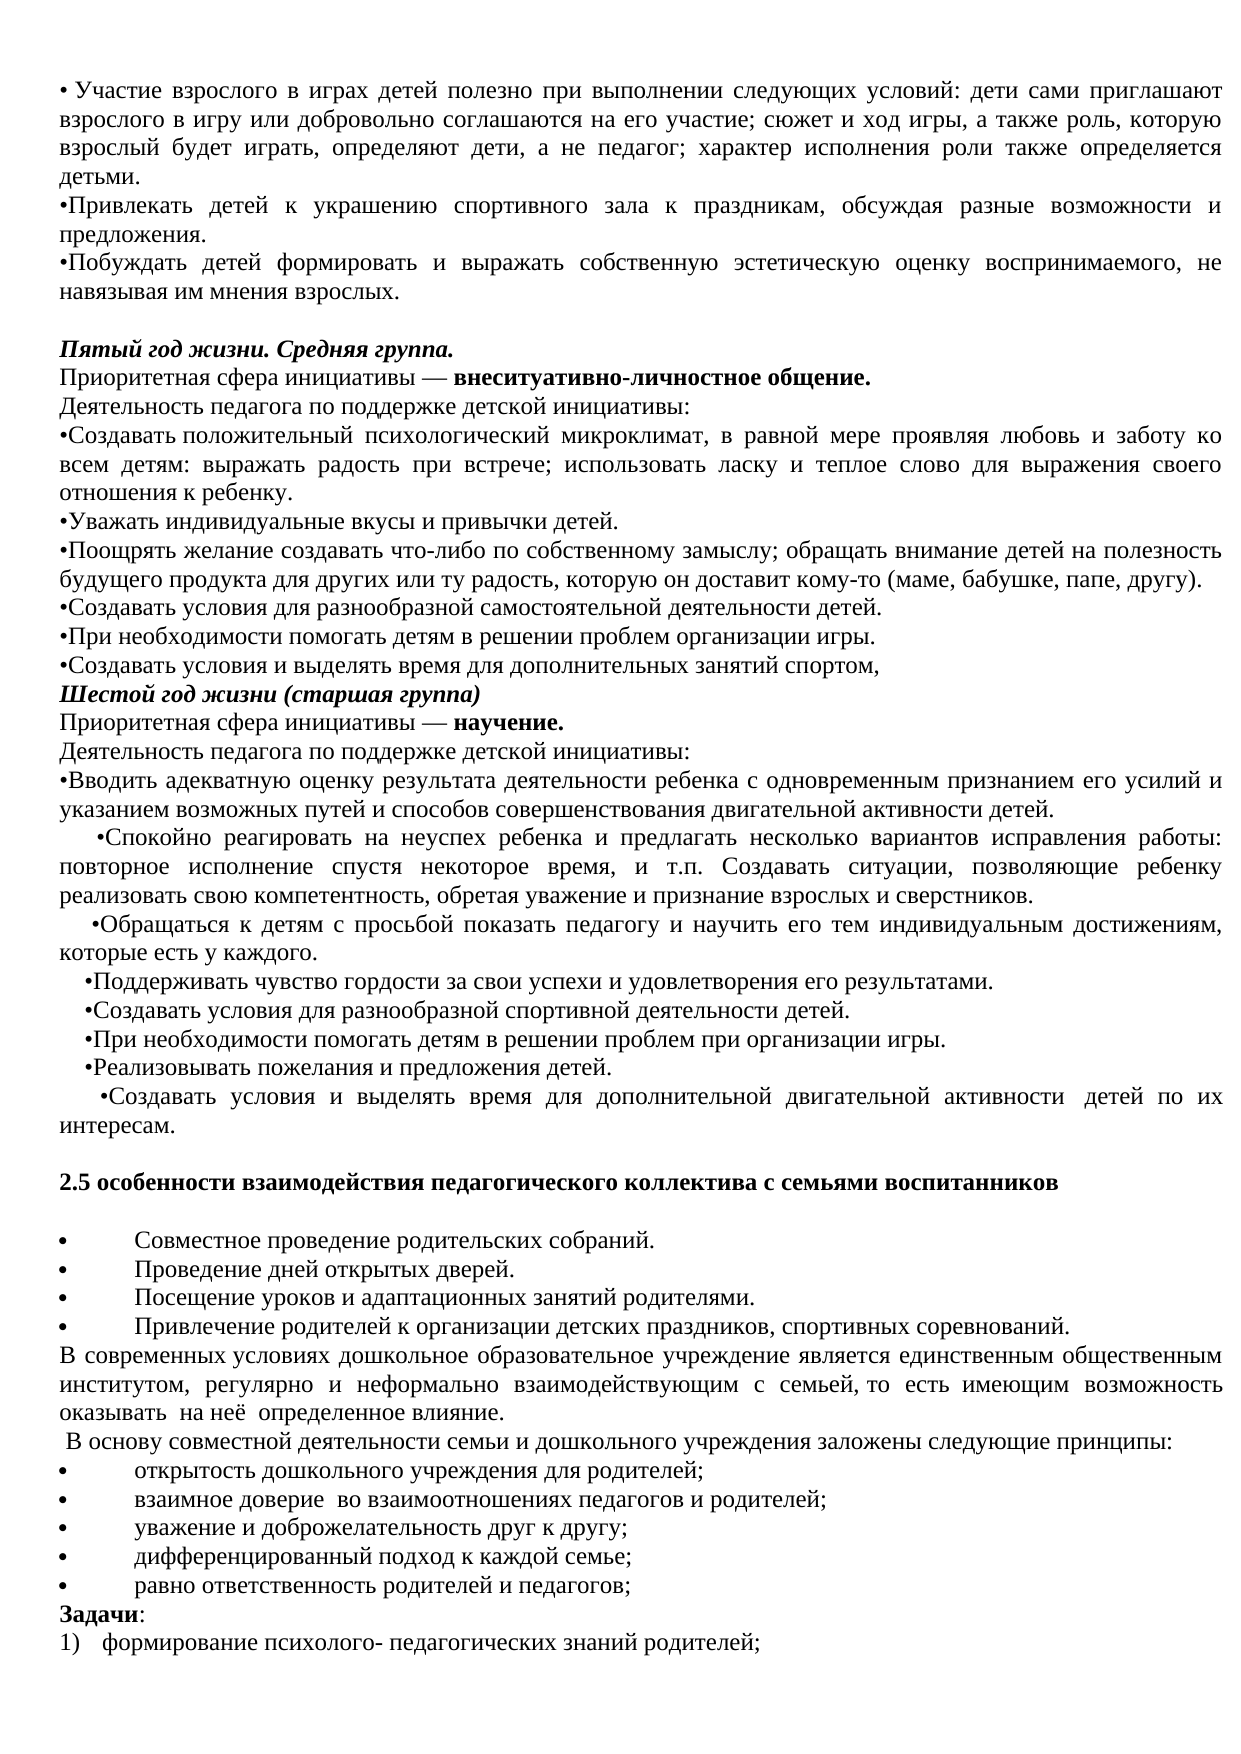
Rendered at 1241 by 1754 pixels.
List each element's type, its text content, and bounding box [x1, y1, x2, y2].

list уважение и доброжелательность друг к другу; [59, 1512, 1223, 1541]
text Приоритетная сфера инициативы — внеситуативно-личностное общение. [59, 362, 1223, 391]
text •При необходимости помогать детям в решении проблем при организации игры. [59, 1024, 1223, 1052]
text В современных условиях дошкольное образовательное учреждение является единственным общественным институтом, регулярно и неформально взаимодействующим с семьей, то есть имеющим возможность оказывать на неё определенное влияние. [59, 1340, 1223, 1426]
list Привлечение родителей к организации детских праздников, спортивных соревнований. [59, 1311, 1223, 1340]
list открытость дошкольного учреждения для родителей; [59, 1455, 1223, 1484]
text •Создавать условия для разнообразной самостоятельной деятельности детей. [59, 592, 1223, 621]
list равно ответственность родителей и педагогов; [59, 1570, 1223, 1599]
text •Обращаться к детям с просьбой показать педагогу и научить его тем индивидуальным достижениям, которые есть у каждого. [59, 909, 1223, 966]
text • Участие взрослого в играх детей полезно при выполнении следующих условий: дети сами приглашают взрослого в игру или добровольно соглашаются на его участие; сюжет и ход игры, а также роль, которую взрослый будет играть, определяют дети, а не педагог; характер исполнения роли также определяется детьми. [59, 75, 1223, 190]
text •Реализовывать пожелания и предложения детей. [59, 1052, 1223, 1081]
text •Побуждать детей формировать и выражать собственную эстетическую оценку воспринимаемого, не навязывая им мнения взрослых. [59, 247, 1223, 305]
list Посещение уроков и адаптационных занятий родителями. [59, 1282, 1223, 1311]
text •Спокойно реагировать на неуспех ребенка и предлагать несколько вариантов исправления работы: повторное исполнение спустя некоторое время, и т.п. Создавать ситуации, позволяющие ребенку реализовать свою компетентность, обретая уважение и признание взрослых и сверстников. [59, 822, 1223, 909]
list Проведение дней открытых дверей. [59, 1254, 1223, 1282]
text •Создавать условия и выделять время для дополнительных занятий спортом, [59, 650, 1223, 679]
text •Вводить адекватную оценку результата деятельности ребенка с одновременным признанием его усилий и указанием возможных путей и способов совершенствования двигательной активности детей. [59, 765, 1223, 822]
text •Уважать индивидуальные вкусы и привычки детей. [59, 506, 1223, 535]
list дифференцированный подход к каждой семье; [59, 1541, 1223, 1570]
text Деятельность педагога по поддержке детской инициативы: [59, 736, 1223, 765]
text В основу совместной деятельности семьи и дошкольного учреждения заложены следующие принципы: [59, 1426, 1223, 1455]
text Задачи: [59, 1599, 1223, 1627]
text •Создавать условия для разнообразной спортивной деятельности детей. [59, 995, 1223, 1024]
list Совместное проведение родительских собраний. [59, 1225, 1223, 1254]
text •При необходимости помогать детям в решении проблем организации игры. [59, 621, 1223, 650]
text Пятый год жизни. Средняя группа. [59, 334, 1223, 362]
text •Создавать положительный психологический микроклимат, в равной мере проявляя любовь и заботу ко всем детям: выражать радость при встрече; использовать ласку и теплое слово для выражения своего отношения к ребенку. [59, 420, 1223, 506]
text 2.5 особенности взаимодействия педагогического коллектива с семьями воспитанников [59, 1167, 1196, 1196]
list взаимное доверие во взаимоотношениях педагогов и родителей; [59, 1484, 1223, 1512]
text •Поощрять желание создавать что-либо по собственному замыслу; обращать внимание детей на полезность будущего продукта для других или ту радость, которую он доставит кому-то (маме, бабушке, папе, другу). [59, 535, 1223, 592]
text •Создавать условия и выделять время для дополнительной двигательной активности детей по их интересам. [59, 1081, 1223, 1139]
text Приоритетная сфера инициативы — научение. [59, 707, 1223, 736]
text 1) формирование психолого- педагогических знаний родителей; [59, 1627, 1223, 1656]
text Шестой год жизни (старшая группа) [59, 679, 1223, 707]
text Деятельность педагога по поддержке детской инициативы: [59, 391, 1223, 420]
text •Привлекать детей к украшению спортивного зала к праздникам, обсуждая разные возможности и предложения. [59, 190, 1223, 247]
text •Поддерживать чувство гордости за свои успехи и удовлетворения его результатами. [59, 966, 1223, 995]
